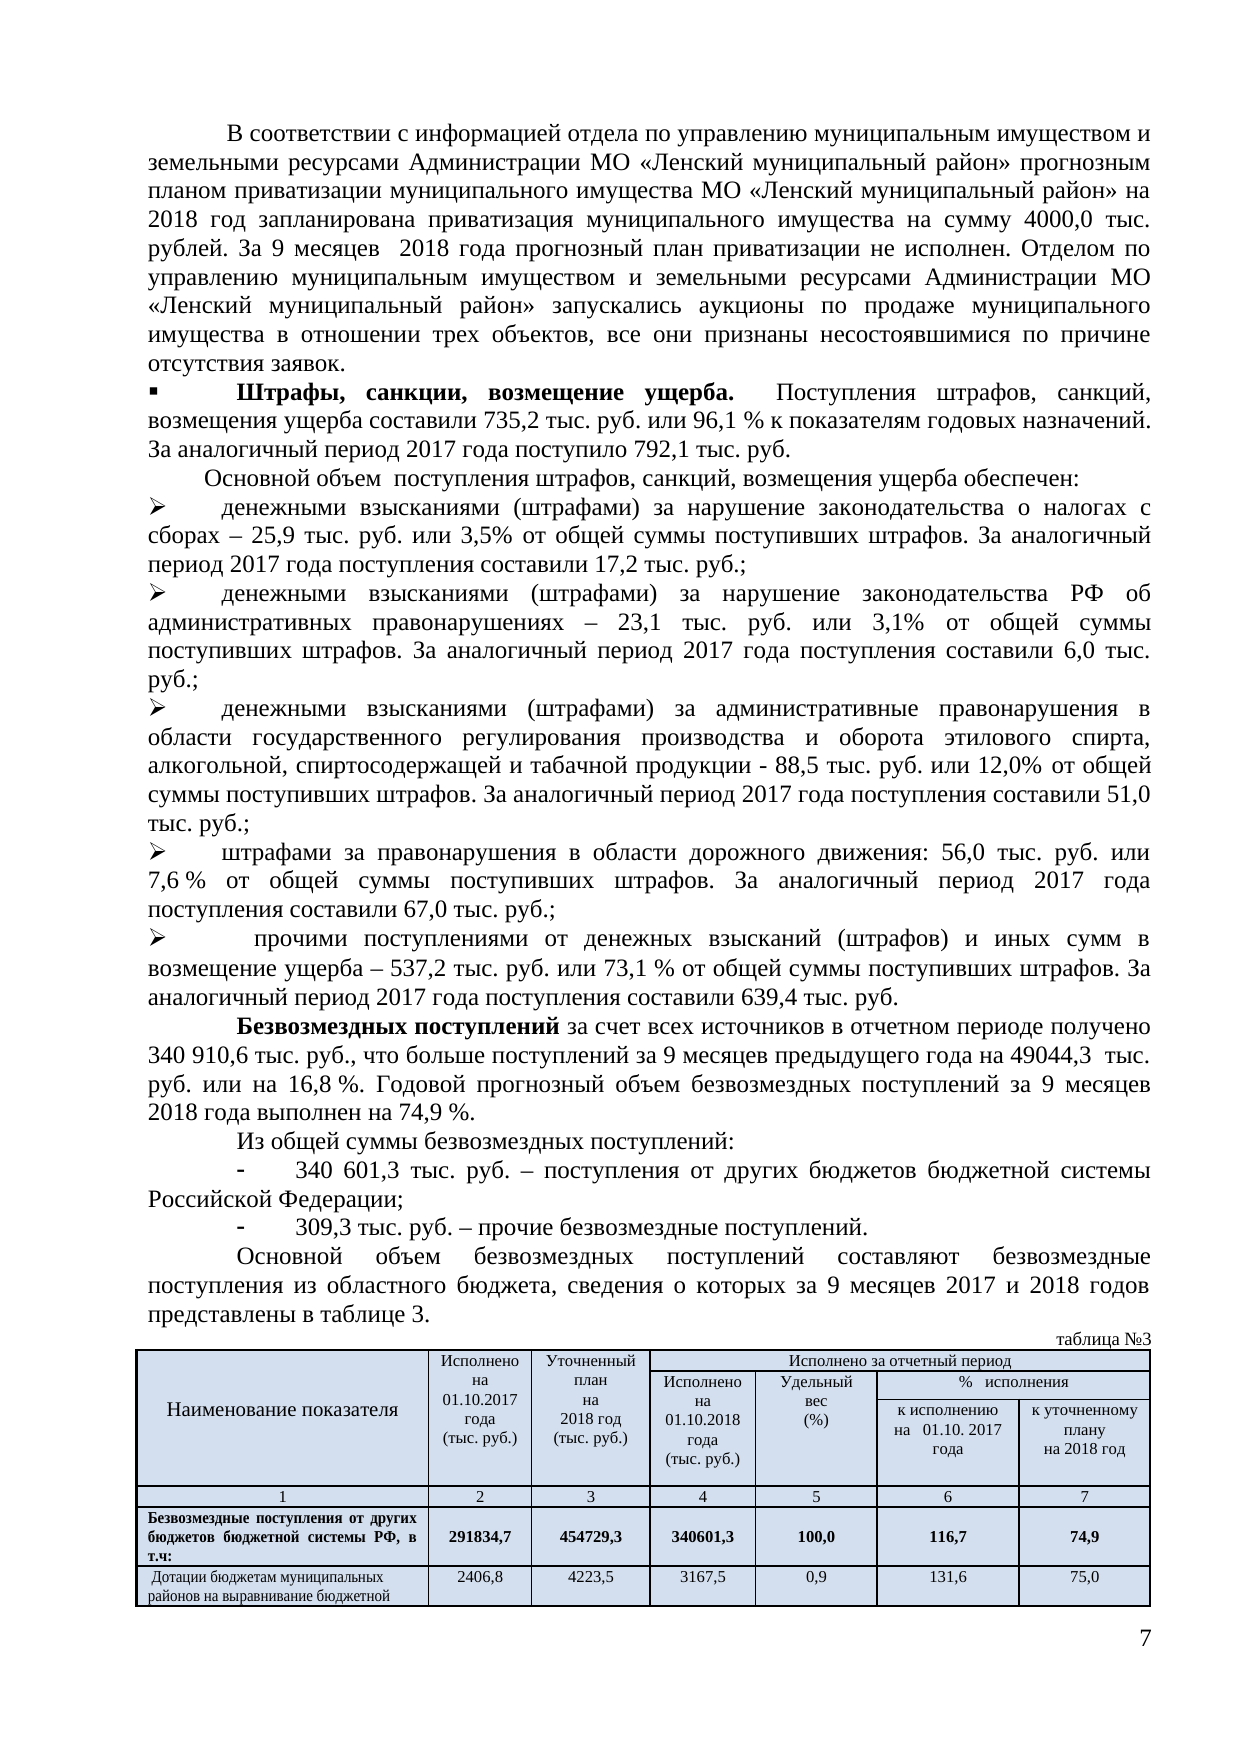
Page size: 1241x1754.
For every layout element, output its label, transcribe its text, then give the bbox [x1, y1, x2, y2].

table_cell к исполнению на 01.10. 2017 года [878, 1400, 1018, 1485]
table_cell 1 [138, 1487, 428, 1506]
table_cell 131,6 [878, 1567, 1018, 1605]
table_header Наименование показателя [138, 1351, 428, 1485]
table_cell 4 [651, 1487, 755, 1506]
table_cell 2406,8 [429, 1567, 531, 1605]
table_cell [138, 1567, 428, 1605]
table_cell 4223,5 [532, 1567, 649, 1605]
table_cell 116,7 [878, 1508, 1018, 1565]
table_cell 5 [756, 1487, 876, 1506]
text В соответствии с информацией отдела по управлению муниципальным имуществом и земельными ресурсами Администрации МО «Ленский муниципальный район» прогнозным планом приватизации муниципального имущества МО «Ленский муниципальный район» на 2018 год запланирована приватизация муниципального имущества на сумму 4000,0 тыс. рублей. За 9 месяцев 2018 года прогнозный план приватизации не исполнен. Отделом по управлению муниципальным имуществом и земельными ресурсами Администрации МО «Ленский муниципальный район» запускались аукционы по продаже муниципального имущества в отношении трех объектов, все они признаны несостоявшимися по причине отсутствия заявок. [148, 118, 1152, 377]
table_cell Безвозмездные поступления от других бюджетов бюджетной системы РФ, в т.ч: [138, 1508, 428, 1565]
table_header Исполнено на 01.10.2017 года (тыс. руб.) [429, 1351, 531, 1485]
table_cell 7 [1020, 1487, 1149, 1506]
table_header Исполнено за отчетный период [651, 1351, 1149, 1370]
table_cell 291834,7 [429, 1508, 531, 1565]
table_cell 74,9 [1020, 1508, 1149, 1565]
list таблица №3 [148, 1327, 1152, 1349]
list прочими поступлениями от денежных взысканий (штрафов) и иных сумм в возмещение ущерба – 537,2 тыс. руб. или 73,1 % от общей суммы поступивших штрафов. За аналогичный период 2017 года поступления составили 639,4 тыс. руб. [148, 923, 1152, 1011]
text Основной объем поступления штрафов, санкций, возмещения ущерба обеспечен: [148, 463, 1152, 492]
text Из общей суммы безвозмездных поступлений: [148, 1126, 1152, 1155]
table_cell 3167,5 [651, 1567, 755, 1605]
table_cell 100,0 [756, 1508, 876, 1565]
table_cell Удельный вес (%) [756, 1372, 876, 1485]
table_cell 6 [878, 1487, 1018, 1506]
table_cell 3 [532, 1487, 649, 1506]
text Основной объем безвозмездных поступлений составляют безвозмездные поступления из областного бюджета, сведения о которых за 9 месяцев 2017 и 2018 годов представлены в таблице 3. [148, 1241, 1152, 1327]
list 309,3 тыс. руб. – прочие безвозмездные поступлений. [148, 1212, 1152, 1241]
table_cell 454729,3 [532, 1508, 649, 1565]
table_cell 340601,3 [651, 1508, 755, 1565]
table_header Уточненный план на 2018 год (тыс. руб.) [532, 1351, 649, 1485]
table_cell 75,0 [1020, 1567, 1149, 1605]
list денежными взысканиями (штрафами) за административные правонарушения в области государственного регулирования производства и оборота этилового спирта, алкогольной, спиртосодержащей и табачной продукции - 88,5 тыс. руб. или 12,0% от общей суммы поступивших штрафов. За аналогичный период 2017 года поступления составили 51,0 тыс. руб.; [148, 693, 1152, 837]
list Штрафы, санкции, возмещение ущерба. Поступления штрафов, санкций, возмещения ущерба составили 735,2 тыс. руб. или 96,1 % к показателям годовых назначений. За аналогичный период 2017 года поступило 792,1 тыс. руб. [148, 377, 1152, 463]
table_cell Исполнено на 01.10.2018 года (тыс. руб.) [651, 1372, 755, 1485]
list денежными взысканиями (штрафами) за нарушение законодательства РФ об административных правонарушениях – 23,1 тыс. руб. или 3,1% от общей суммы поступивших штрафов. За аналогичный период 2017 года поступления составили 6,0 тыс. руб.; [148, 578, 1152, 693]
table_cell 2 [429, 1487, 531, 1506]
text Безвозмездных поступлений за счет всех источников в отчетном периоде получено 340 910,6 тыс. руб., что больше поступлений за 9 месяцев предыдущего года на 49044,3 тыс. руб. или на 16,8 %. Годовой прогнозный объем безвозмездных поступлений за 9 месяцев 2018 года выполнен на 74,9 %. [148, 1011, 1152, 1126]
table_cell % исполнения [878, 1372, 1149, 1398]
list штрафами за правонарушения в области дорожного движения: 56,0 тыс. руб. или 7,6 % от общей суммы поступивших штрафов. За аналогичный период 2017 года поступления составили 67,0 тыс. руб.; [148, 837, 1152, 923]
list 340 601,3 тыс. руб. – поступления от других бюджетов бюджетной системы Российской Федерации; [148, 1155, 1152, 1212]
list денежными взысканиями (штрафами) за нарушение законодательства о налогах с сборах – 25,9 тыс. руб. или 3,5% от общей суммы поступивших штрафов. За аналогичный период 2017 года поступления составили 17,2 тыс. руб.; [148, 492, 1152, 578]
table_cell 0,9 [756, 1567, 876, 1605]
table_cell к уточненному плану на 2018 год [1020, 1400, 1149, 1485]
